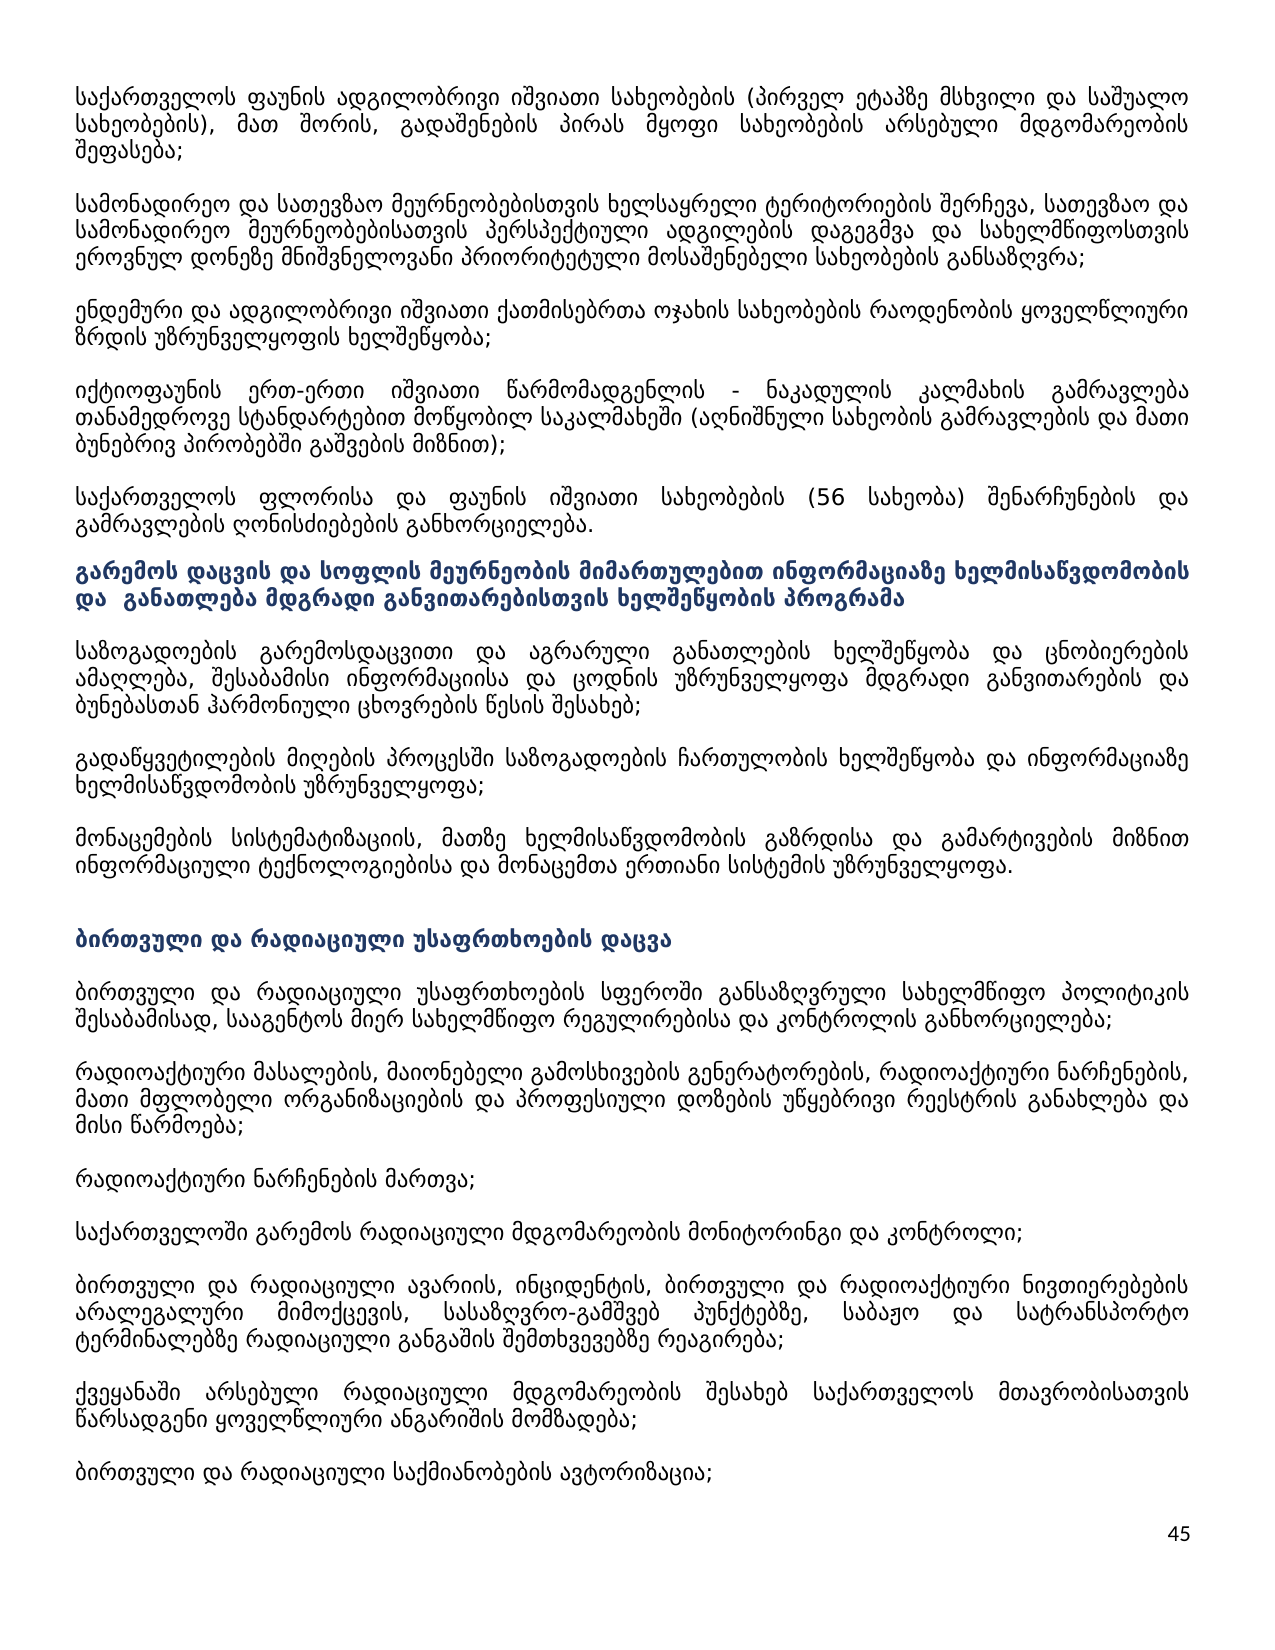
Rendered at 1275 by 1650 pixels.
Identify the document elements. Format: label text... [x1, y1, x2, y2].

list სამონადირეო და სათევზაო მეურნეობებისთვის ხელსაყრელი ტერიტორიების შერჩევა, სათევზაო და სამონადირეო მეურნეობებისათვის პერსპექტიული ადგილების დაგეგმვა და სახელმწიფოსთვის ეროვნულ დონეზე მნიშვნელოვანი პრიორიტეტული მოსაშენებელი სახეობების განსაზღვრა; [75, 191, 1191, 271]
text საქართველოში გარემოს რადიაციული მდგომარეობის მონიტორინგი და კონტროლი; [75, 1219, 1191, 1246]
text ბირთვული და რადიაციული საქმიანობების ავტორიზაცია; [75, 1459, 1191, 1486]
text ქვეყანაში არსებული რადიაციული მდგომარეობის შესახებ საქართველოს მთავრობისათვის წარსადგენი ყოველწლიური ანგარიშის მომზადება; [75, 1379, 1191, 1433]
list ენდემური და ადგილობრივი იშვიათი ქათმისებრთა ოჯახის სახეობების რაოდენობის ყოველწლიური ზრდის უზრუნველყოფის ხელშეწყობა; [75, 298, 1191, 351]
text რადიოაქტიური მასალების, მაიონებელი გამოსხივების გენერატორების, რადიოაქტიური ნარჩენების, მათი მფლობელი ორგანიზაციების და პროფესიული დოზების უწყებრივი რეესტრის განახლება და მისი წარმოება; [75, 1059, 1191, 1139]
text ბირთვული და რადიაციული უსაფრთხოების სფეროში განსაზღვრული სახელმწიფო პოლიტიკის შესაბამისად, სააგენტოს მიერ სახელმწიფო რეგულირებისა და კონტროლის განხორციელება; [75, 979, 1191, 1033]
text რადიოაქტიური ნარჩენების მართვა; [75, 1166, 1191, 1193]
list მონაცემების სისტემატიზაციის, მათზე ხელმისაწვდომობის გაზრდისა და გამარტივების მიზნით ინფორმაციული ტექნოლოგიებისა და მონაცემთა ერთიანი სისტემის უზრუნველყოფა. [75, 825, 1191, 878]
list გადაწყვეტილების მიღების პროცესში საზოგადოების ჩართულობის ხელშეწყობა და ინფორმაციაზე ხელმისაწვდომობის უზრუნველყოფა; [75, 745, 1191, 798]
text ბირთვული და რადიაციული ავარიის, ინციდენტის, ბირთვული და რადიოაქტიური ნივთიერებების არალეგალური მიმოქცევის, სასაზღვრო-გამშვებ პუნქტებზე, საბაჟო და სატრანსპორტო ტერმინალებზე რადიაციული განგაშის შემთხვევებზე რეაგირება; [75, 1273, 1191, 1353]
list საქართველოს ფლორისა და ფაუნის იშვიათი სახეობების (56 სახეობა) შენარჩუნების და გამრავლების ღონისძიებების განხორციელება. [75, 484, 1191, 538]
subtitle ბირთვული და რადიაციული უსაფრთხოების დაცვა [75, 926, 1191, 953]
subtitle გარემოს დაცვის და სოფლის მეურნეობის მიმართულებით ინფორმაციაზე ხელმისაწვდომობის და განათლება მდგრადი განვითარებისთვის ხელშეწყობის პროგრამა [75, 558, 1191, 612]
list იქტიოფაუნის ერთ-ერთი იშვიათი წარმომადგენლის - ნაკადულის კალმახის გამრავლება თანამედროვე სტანდარტებით მოწყობილ საკალმახეში (აღნიშნული სახეობის გამრავლების და მათი ბუნებრივ პირობებში გაშვების მიზნით); [75, 378, 1191, 458]
list საზოგადოების გარემოსდაცვითი და აგრარული განათლების ხელშეწყობა და ცნობიერების ამაღლება, შესაბამისი ინფორმაციისა და ცოდნის უზრუნველყოფა მდგრადი განვითარების და ბუნებასთან ჰარმონიული ცხოვრების წესის შესახებ; [75, 638, 1191, 718]
list საქართველოს ფაუნის ადგილობრივი იშვიათი სახეობების (პირველ ეტაპზე მსხვილი და საშუალო სახეობების), მათ შორის, გადაშენების პირას მყოფი სახეობების არსებული მდგომარეობის შეფასება; [75, 84, 1191, 164]
